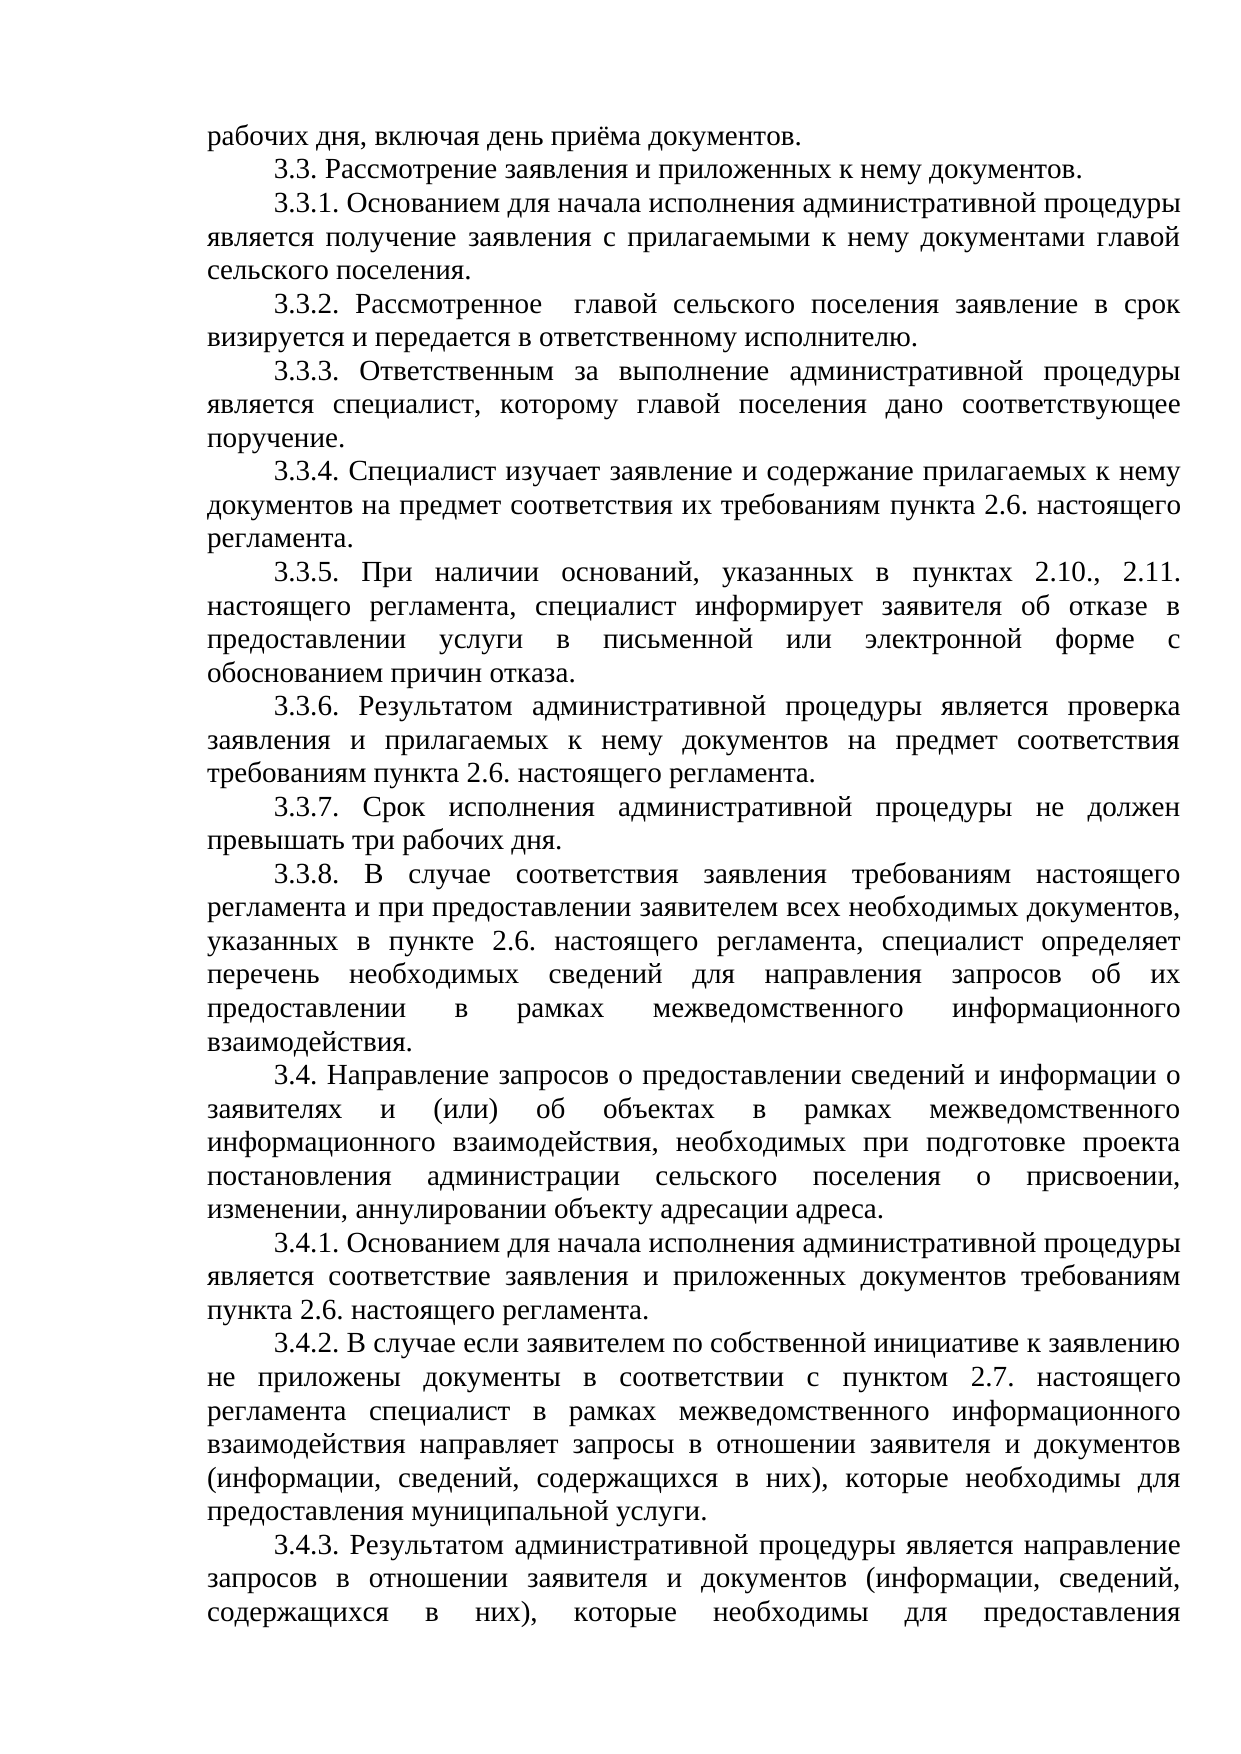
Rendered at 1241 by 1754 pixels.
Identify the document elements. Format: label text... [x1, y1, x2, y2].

text 3.3.7. Срок исполнения административной процедуры не должен превышать три рабочих дня. [207, 789, 1181, 856]
text 3.3.6. Результатом административной процедуры является проверка заявления и прилагаемых к нему документов на предмет соответствия требованиям пункта 2.6. настоящего регламента. [207, 688, 1181, 789]
text 3.3.4. Специалист изучает заявление и содержание прилагаемых к нему документов на предмет соответствия их требованиям пункта 2.6. настоящего регламента. [207, 453, 1181, 554]
text 3.4.1. Основанием для начала исполнения административной процедуры является соответствие заявления и приложенных документов требованиям пункта 2.6. настоящего регламента. [207, 1225, 1181, 1326]
text 3.3.8. В случае соответствия заявления требованиям настоящего регламента и при предоставлении заявителем всех необходимых документов, указанных в пункте 2.6. настоящего регламента, специалист определяет перечень необходимых сведений для направления запросов об их предоставлении в рамках межведомственного информационного взаимодействия. [207, 856, 1181, 1057]
text 3.4. Направление запросов о предоставлении сведений и информации о заявителях и (или) об объектах в рамках межведомственного информационного взаимодействия, необходимых при подготовке проекта постановления администрации сельского поселения о присвоении, изменении, аннулировании объекту адресации адреса. [207, 1057, 1181, 1225]
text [207, 1527, 1181, 1627]
text 3.3.3. Ответственным за выполнение административной процедуры является специалист, которому главой поселения дано соответствующее поручение. [207, 353, 1181, 453]
text 3.3. Рассмотрение заявления и приложенных к нему документов. [207, 152, 1181, 185]
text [207, 118, 1181, 152]
text 3.4.2. В случае если заявителем по собственной инициативе к заявлению не приложены документы в соответствии с пунктом 2.7. настоящего регламента специалист в рамках межведомственного информационного взаимодействия направляет запросы в отношении заявителя и документов (информации, сведений, содержащихся в них), которые необходимы для предоставления муниципальной услуги. [207, 1326, 1181, 1527]
text 3.3.2. Рассмотренное главой сельского поселения заявление в срок визируется и передается в ответственному исполнителю. [207, 286, 1181, 353]
text 3.3.5. При наличии оснований, указанных в пунктах 2.10., 2.11. настоящего регламента, специалист информирует заявителя об отказе в предоставлении услуги в письменной или электронной форме с обоснованием причин отказа. [207, 554, 1181, 688]
text 3.3.1. Основанием для начала исполнения административной процедуры является получение заявления с прилагаемыми к нему документами главой сельского поселения. [207, 185, 1181, 286]
